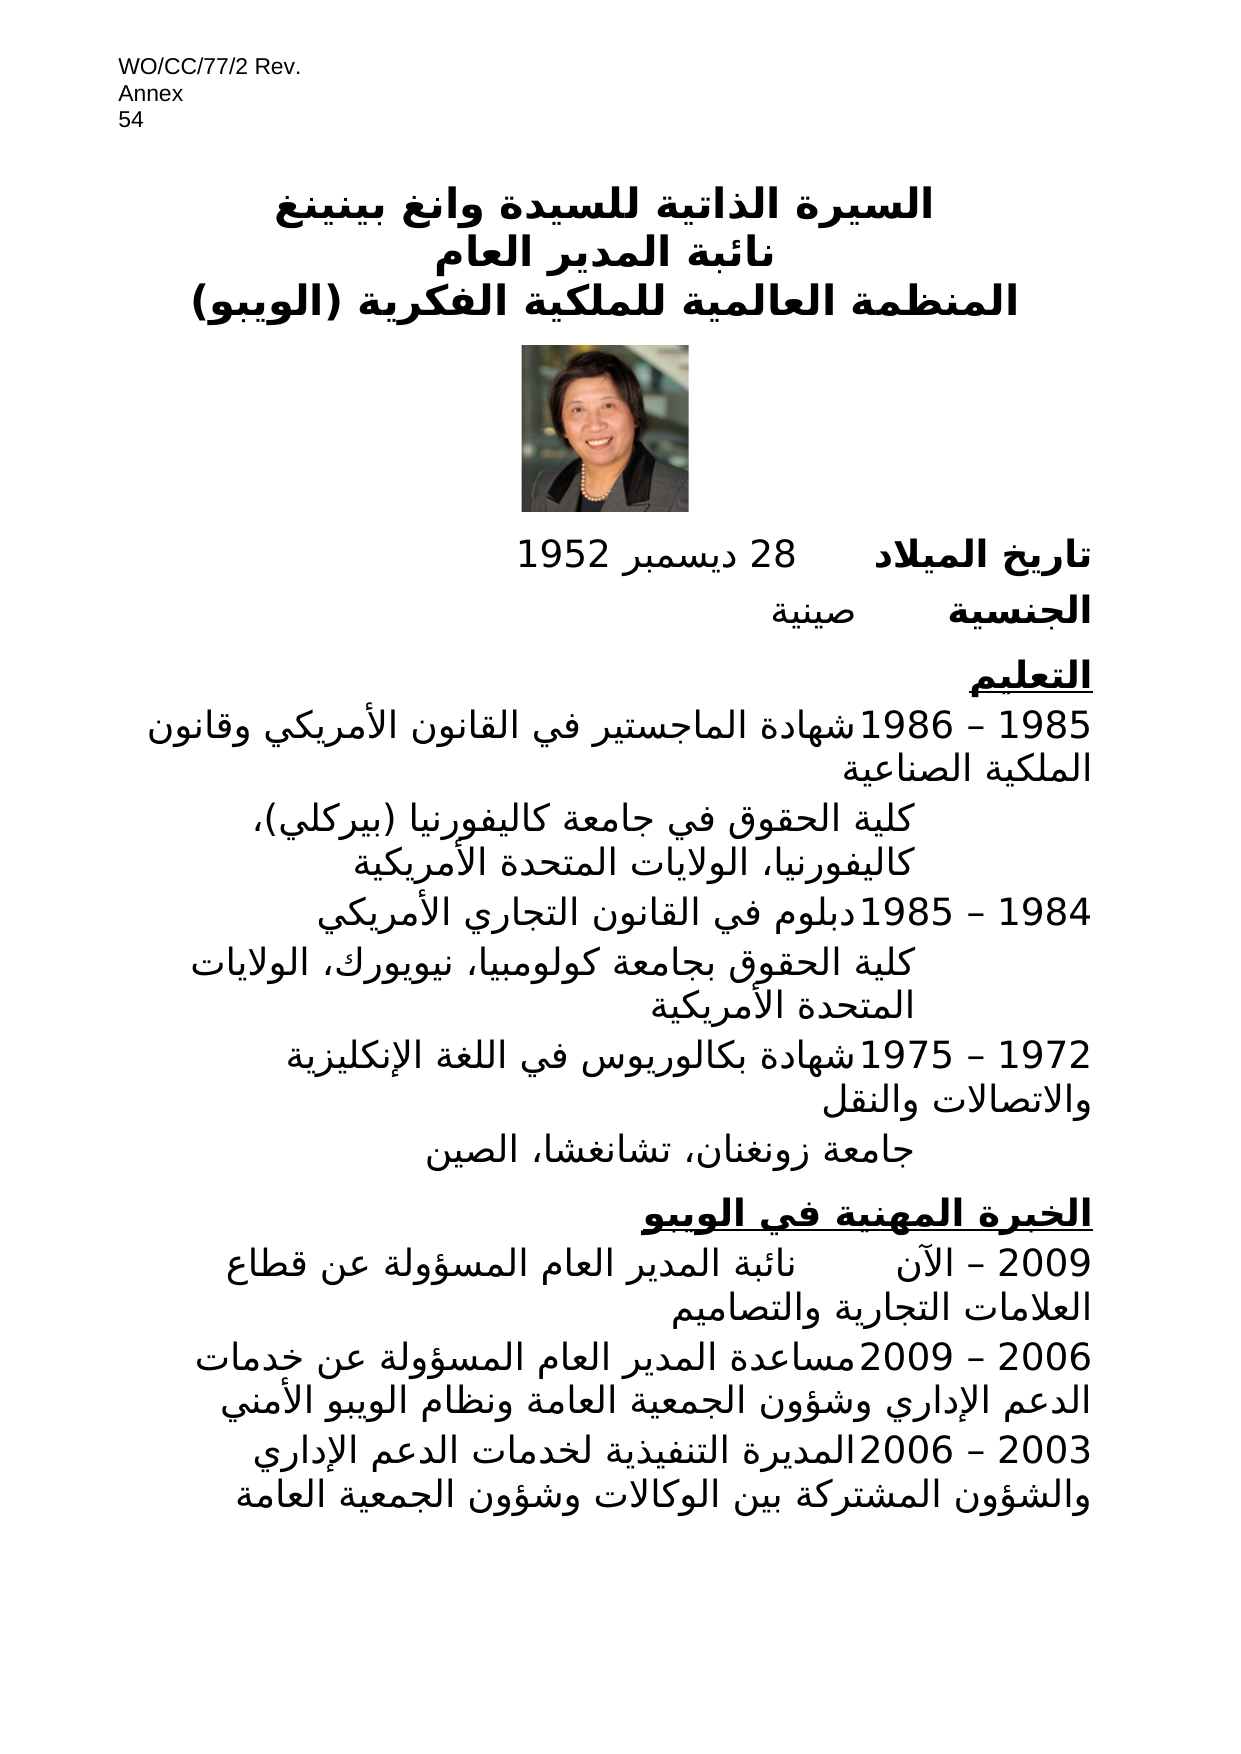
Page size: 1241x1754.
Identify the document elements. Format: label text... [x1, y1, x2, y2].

text كلية الحقوق في جامعة كاليفورنيا (بيركلي)، كاليفورنيا، الولايات المتحدة الأمريكية [118, 797, 915, 884]
text الجنسية صينية [118, 589, 1092, 632]
text 2009 – الآن نائبة المدير العام المسؤولة عن قطاع العلامات التجارية والتصاميم [118, 1242, 1092, 1329]
text 1984 – 1985 دبلوم في القانون التجاري الأمريكي [118, 890, 1092, 934]
text الخبرة المهنية في الويبو [118, 1192, 1092, 1235]
text جامعة زونغنان، تشانغشا، الصين [118, 1127, 915, 1171]
text 1972 – 1975 شهادة بكالوريوس في اللغة الإنكليزية والاتصالات والنقل [118, 1034, 1092, 1121]
text التعليم [118, 653, 1092, 697]
text 2006 – 2009 مساعدة المدير العام المسؤولة عن خدمات الدعم الإداري وشؤون الجمعية العامة ونظام الويبو الأمني [118, 1335, 1092, 1422]
text تاريخ الميلاد 28 ديسمبر 1952 [118, 533, 1092, 576]
picture [521, 345, 689, 512]
text السيرة الذاتية للسيدة وانغ بينينغ نائبة المدير العام المنظمة العالمية للملكية الفكرية (الويبو) [118, 179, 1092, 325]
text كلية الحقوق بجامعة كولومبيا، نيويورك، الولايات المتحدة الأمريكية [118, 940, 915, 1027]
text 1985 – 1986 شهادة الماجستير في القانون الأمريكي وقانون الملكية الصناعية [118, 703, 1092, 791]
text 2003 – 2006 المديرة التنفيذية لخدمات الدعم الإداري والشؤون المشتركة بين الوكالات وشؤون الجمعية العامة [118, 1429, 1092, 1516]
